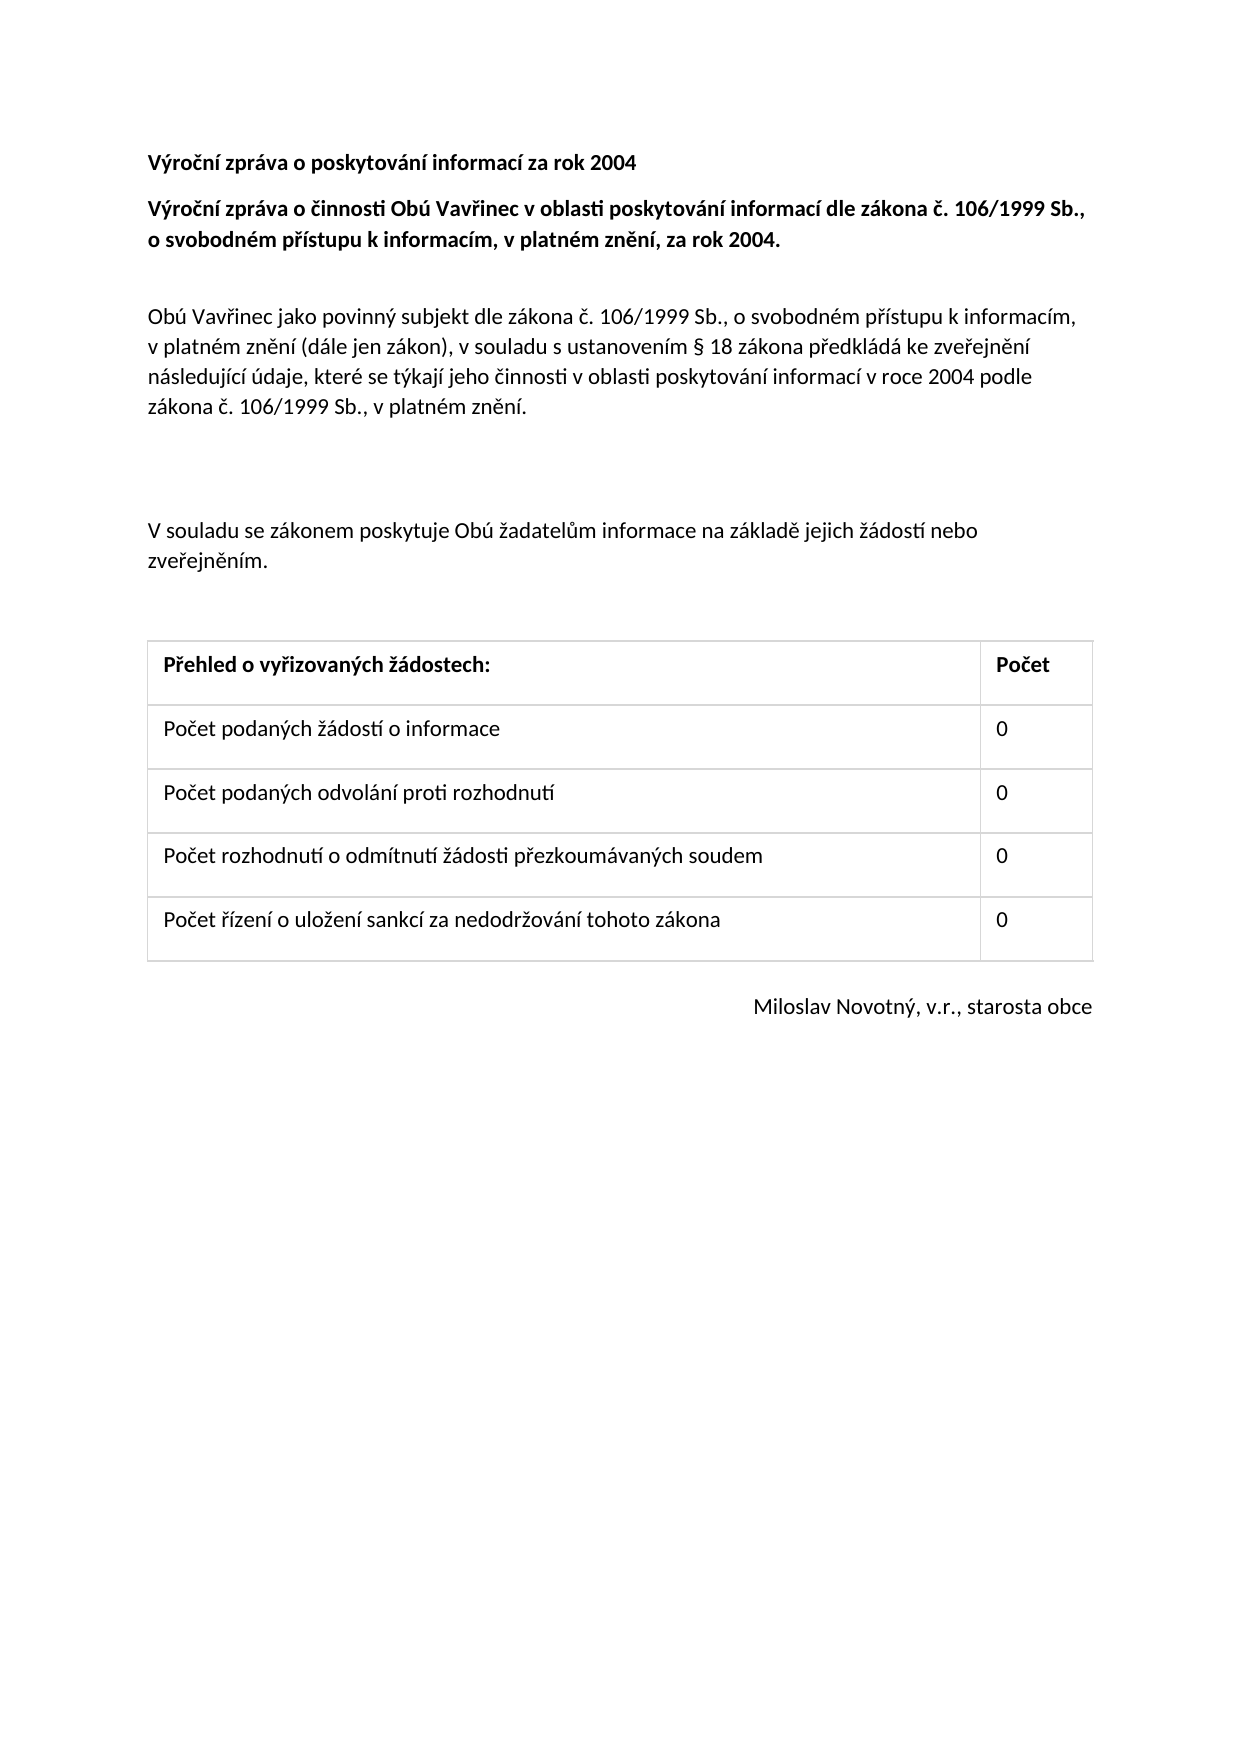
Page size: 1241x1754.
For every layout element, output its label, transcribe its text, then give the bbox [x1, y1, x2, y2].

table_header Počet [981, 642, 1092, 704]
table_cell 0 [981, 834, 1092, 896]
text Výroční zpráva o činnosti Obú Vavřinec v oblasti poskytování informací dle zákona č. 106/1999 Sb., o svobodném přístupu k informacím, v platném znění, za rok 2004. [148, 194, 1093, 253]
table_cell Počet podaných žádostí o informace [148, 706, 980, 768]
text Obú Vavřinec jako povinný subjekt dle zákona č. 106/1999 Sb., o svobodném přístupu k informacím, v platném znění (dále jen zákon), v souladu s ustanovením § 18 zákona předkládá ke zveřejnění následující údaje, které se týkají jeho činnosti v oblasti poskytování informací v roce 2004 podle zákona č. 106/1999 Sb., v platném znění. [148, 272, 1093, 420]
table_cell 0 [981, 898, 1092, 960]
text Miloslav Novotný, v.r., starosta obce [148, 962, 1093, 1020]
table_cell 0 [981, 770, 1092, 832]
text Výroční zpráva o poskytování informací za rok 2004 [148, 148, 1093, 176]
table_cell Počet řízení o uložení sankcí za nedodržování tohoto zákona [148, 898, 980, 960]
table_cell Počet rozhodnutí o odmítnutí žádosti přezkoumávaných soudem [148, 834, 980, 896]
table_cell 0 [981, 706, 1092, 768]
text V souladu se zákonem poskytuje Obú žadatelům informace na základě jejich žádostí nebo zveřejněním. [148, 486, 1093, 574]
table_header Přehled o vyřizovaných žádostech: [148, 642, 980, 704]
table_cell Počet podaných odvolání proti rozhodnutí [148, 770, 980, 832]
